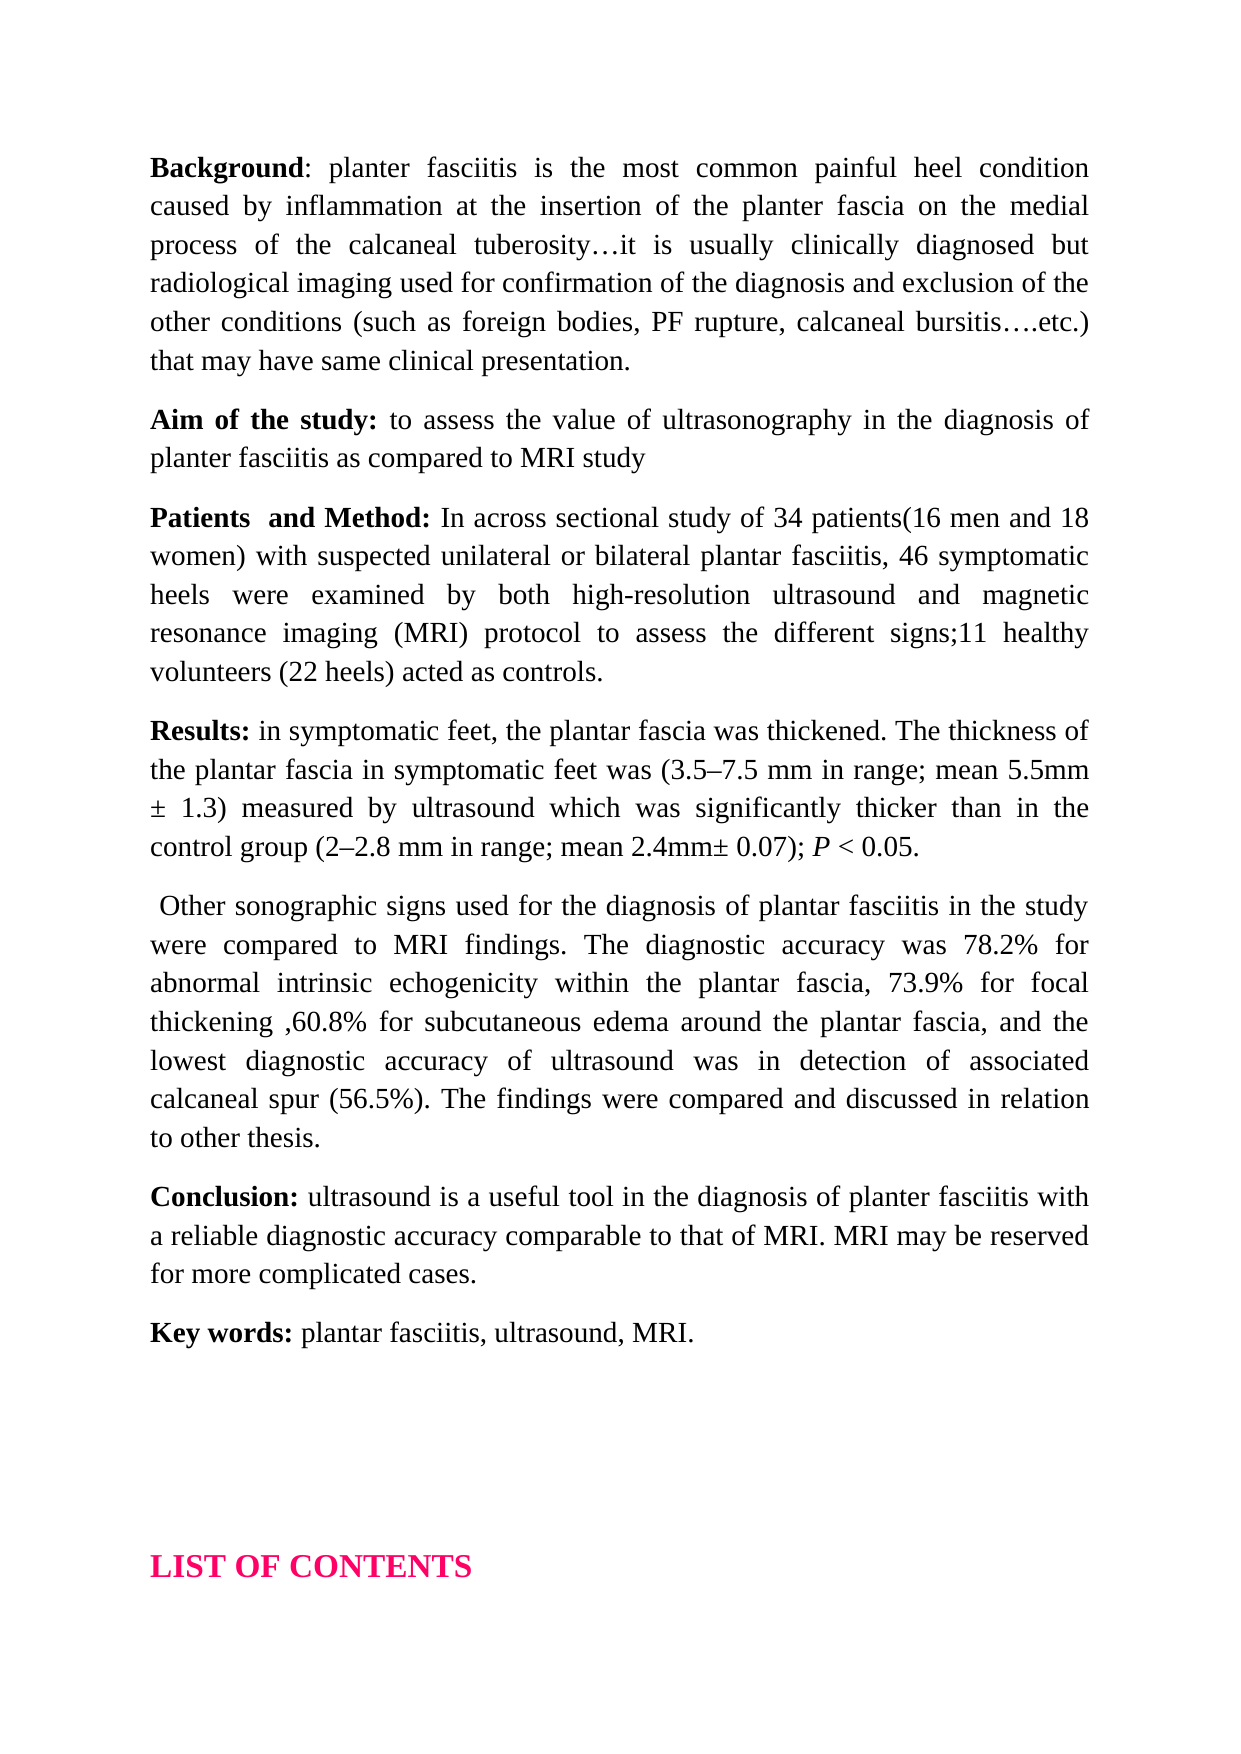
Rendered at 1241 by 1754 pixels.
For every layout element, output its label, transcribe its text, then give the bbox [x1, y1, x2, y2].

text Conclusion: ultrasound is a useful tool in the diagnosis of planter fasciitis with a reliable diagnostic accuracy comparable to that of MRI. MRI may be reserved for more complicated cases. [150, 1179, 1090, 1290]
text LIST OF CONTENTS [150, 1546, 1090, 1584]
text Key words: plantar fasciitis, ultrasound, MRI. [150, 1316, 1090, 1349]
text Other sonographic signs used for the diagnosis of plantar fasciitis in the study were compared to MRI findings. The diagnostic accuracy was 78.2% for abnormal intrinsic echogenicity within the plantar fascia, 73.9% for focal thickening ,60.8% for subcutaneous edema around the plantar fascia, and the lowest diagnostic accuracy of ultrasound was in detection of associated calcaneal spur (56.5%). The findings were compared and discussed in relation to other thesis. [150, 888, 1090, 1153]
text Patients and Method: In across sectional study of 34 patients(16 men and 18 women) with suspected unilateral or bilateral plantar fasciitis, 46 symptomatic heels were examined by both high-resolution ultrasound and magnetic resonance imaging (MRI) protocol to assess the different signs;11 healthy volunteers (22 heels) acted as controls. [150, 500, 1090, 688]
text Results: in symptomatic feet, the plantar fascia was thickened. The thickness of the plantar fascia in symptomatic feet was (3.5–7.5 mm in range; mean 5.5mm ± 1.3) measured by ultrasound which was significantly thicker than in the control group (2–2.8 mm in range; mean 2.4mm± 0.07); P < 0.05. [150, 713, 1090, 863]
text Aim of the study: to assess the value of ultrasonography in the diagnosis of planter fasciitis as compared to MRI study [150, 402, 1090, 474]
text Background: planter fasciitis is the most common painful heel condition caused by inflammation at the insertion of the planter fascia on the medial process of the calcaneal tuberosity…it is usually clinically diagnosed but radiological imaging used for confirmation of the diagnosis and exclusion of the other conditions (such as foreign bodies, PF rupture, calcaneal bursitis….etc.) that may have same clinical presentation. [150, 150, 1090, 376]
